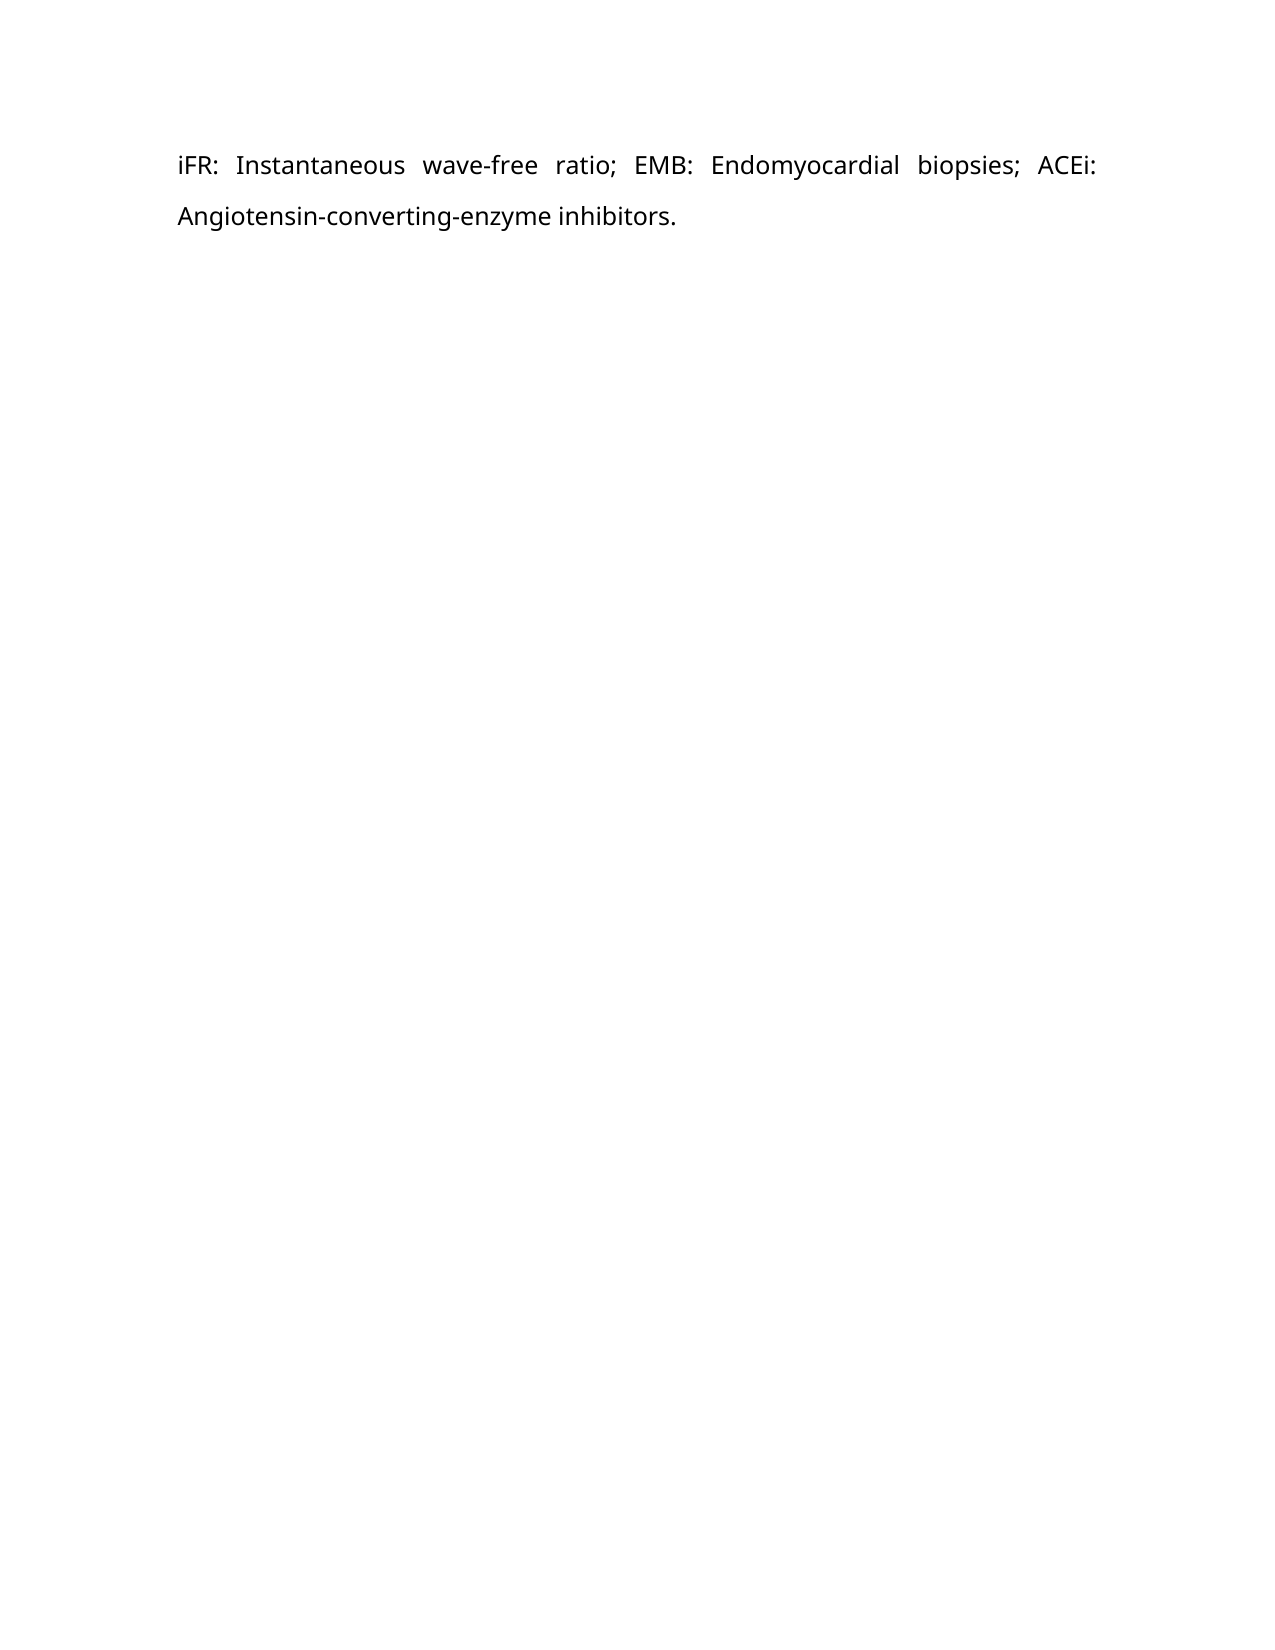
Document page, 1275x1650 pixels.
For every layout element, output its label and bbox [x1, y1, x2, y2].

text [177, 148, 1098, 233]
